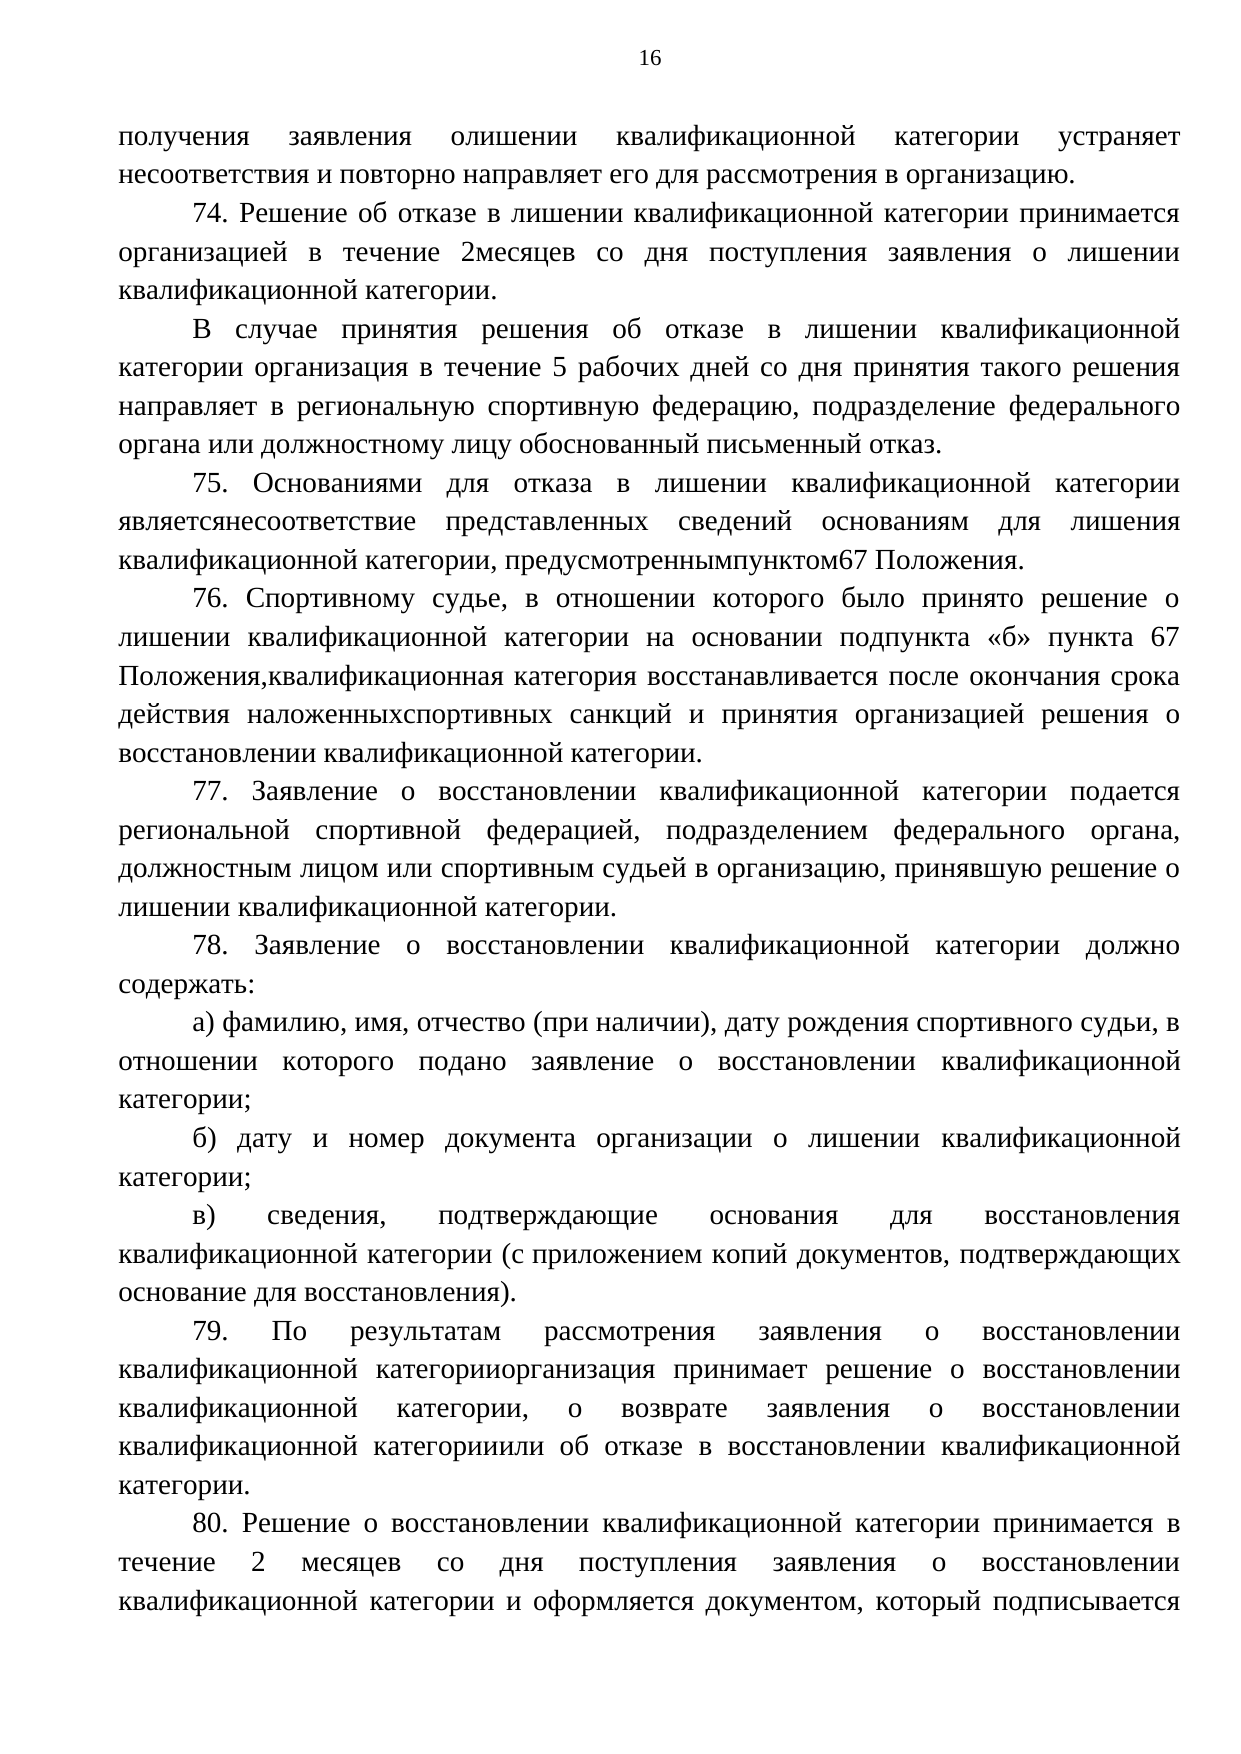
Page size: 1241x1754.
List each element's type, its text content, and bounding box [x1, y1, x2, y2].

text 76. Спортивному судье, в отношении которого было принято решение о лишении квалификационной категории на основании подпункта «б» пункта 67 Положения,квалификационная категория восстанавливается после окончания срока действия наложенныхспортивных санкций и принятия организацией решения о восстановлении квалификационной категории. [118, 581, 1181, 768]
text 79. По результатам рассмотрения заявления о восстановлении квалификационной категорииорганизация принимает решение о восстановлении квалификационной категории, о возврате заявления о восстановлении квалификационной категорииили об отказе в восстановлении квалификационной категории. [118, 1313, 1181, 1501]
text 74. Решение об отказе в лишении квалификационной категории принимается организацией в течение 2месяцев со дня поступления заявления о лишении квалификационной категории. [118, 195, 1181, 306]
text а) фамилию, имя, отчество (при наличии), дату рождения спортивного судьи, в отношении которого подано заявление о восстановлении квалификационной категории; [118, 1004, 1181, 1115]
text 77. Заявление о восстановлении квалификационной категории подается региональной спортивной федерацией, подразделением федерального органа, должностным лицом или спортивным судьей в организацию, принявшую решение о лишении квалификационной категории. [118, 773, 1181, 922]
text б) дату и номер документа организации о лишении квалификационной категории; [118, 1120, 1181, 1192]
text В случае принятия решения об отказе в лишении квалификационной категории организация в течение 5 рабочих дней со дня принятия такого решения направляет в региональную спортивную федерацию, подразделение федерального органа или должностному лицу обоснованный письменный отказ. [118, 311, 1181, 460]
text в) сведения, подтверждающие основания для восстановления квалификационной категории (с приложением копий документов, подтверждающих основание для восстановления). [118, 1197, 1181, 1308]
text 75. Основаниями для отказа в лишении квалификационной категории являетсянесоответствие представленных сведений основаниям для лишения квалификационной категории, предусмотреннымпунктом67 Положения. [118, 465, 1181, 576]
text 78. Заявление о восстановлении квалификационной категории должно содержать: [118, 927, 1181, 999]
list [118, 118, 1181, 190]
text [118, 1506, 1181, 1616]
